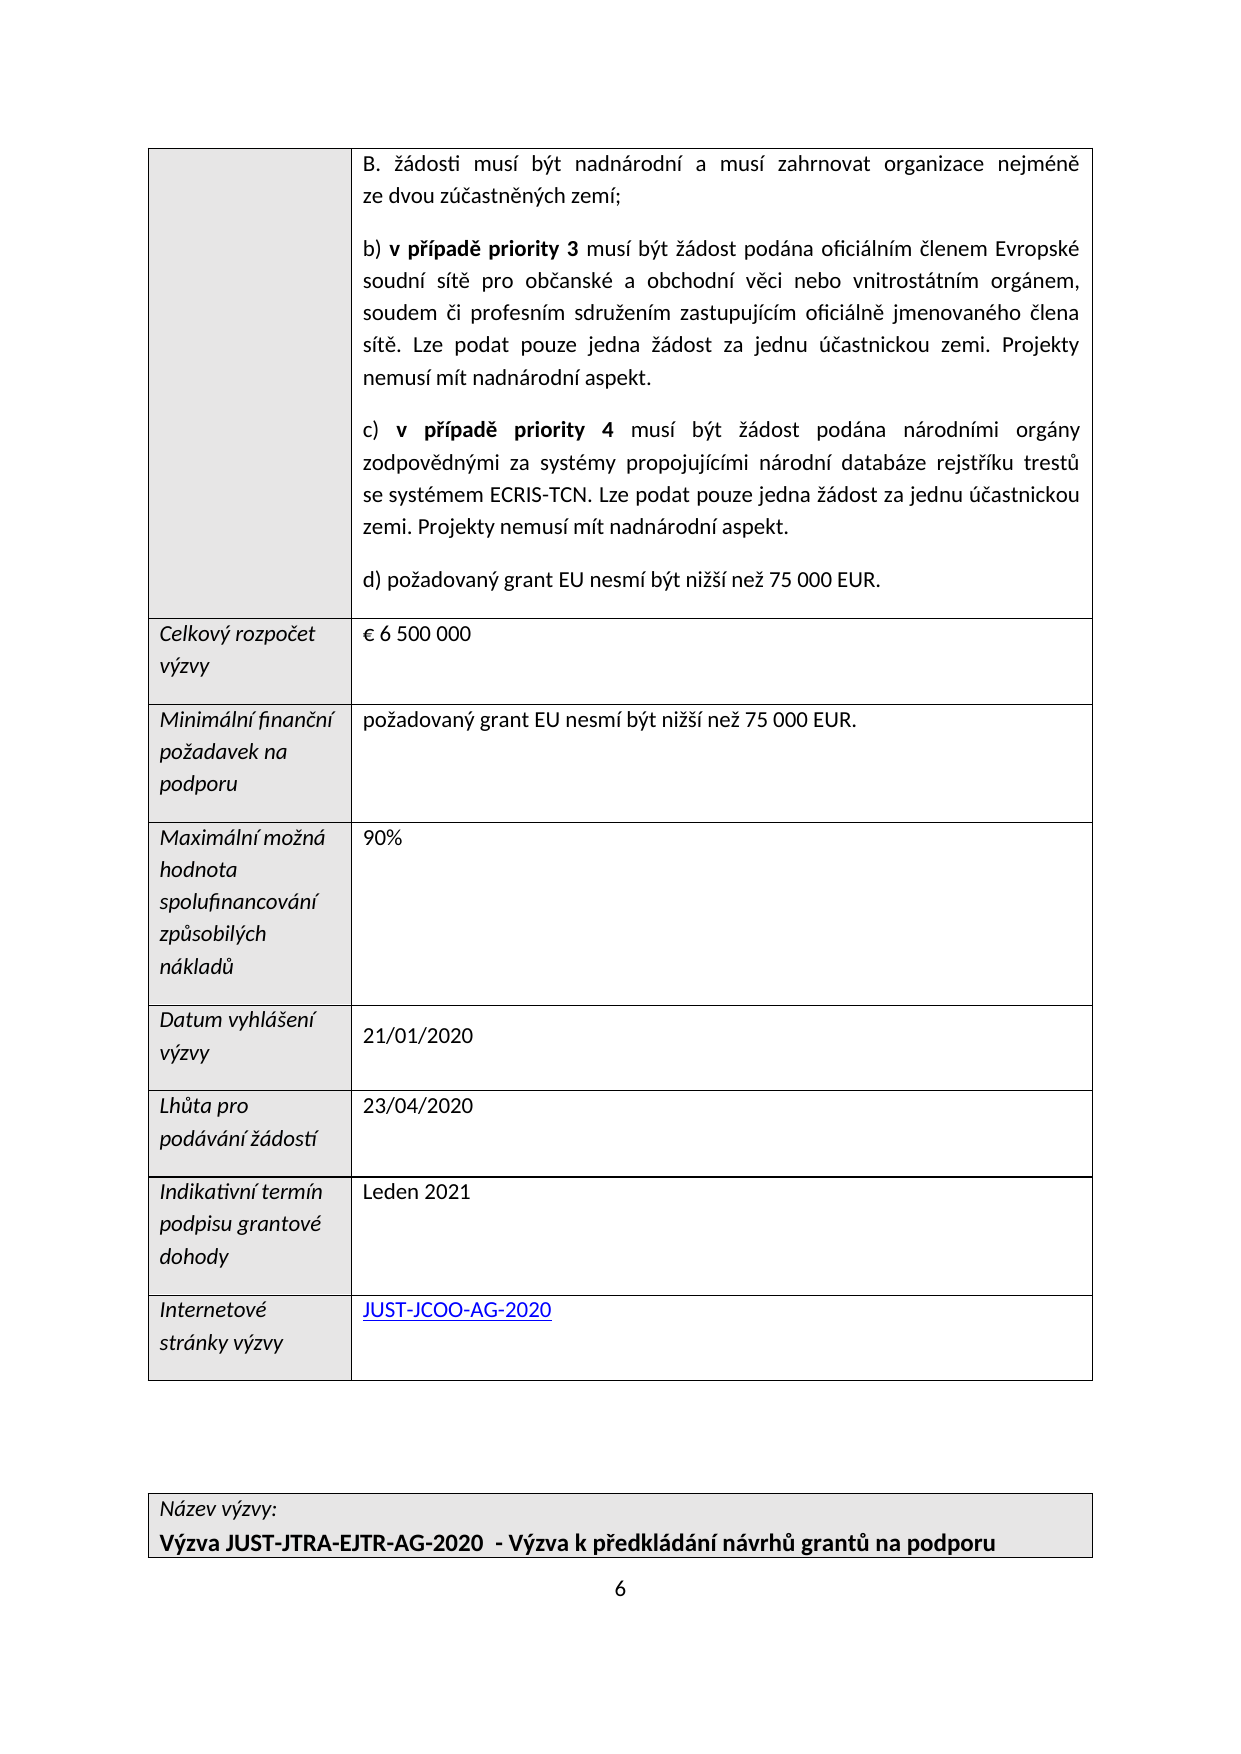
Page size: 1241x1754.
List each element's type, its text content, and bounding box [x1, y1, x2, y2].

table_cell Datum vyhlášení výzvy [149, 1006, 351, 1090]
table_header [149, 1494, 1092, 1557]
table_cell požadovaný grant EU nesmí být nižší než 75 000 EUR. [352, 705, 1092, 822]
table_cell 21/01/2020 [352, 1006, 1092, 1090]
table_cell Celkový rozpočet výzvy [149, 619, 351, 704]
table_cell € 6 500 000 [352, 619, 1092, 704]
table_cell Minimální finanční požadavek na podporu [149, 705, 351, 822]
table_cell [352, 149, 1092, 618]
table_cell Indikativní termín podpisu grantové dohody [149, 1178, 351, 1294]
table_cell 23/04/2020 [352, 1091, 1092, 1176]
table_cell Internetové stránky výzvy [149, 1296, 351, 1380]
table_cell JUST-JCOO-AG-2020 [352, 1296, 1092, 1380]
table_cell Maximální možná hodnota spolufinancování způsobilých nákladů [149, 823, 351, 1004]
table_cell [149, 149, 351, 618]
table_cell 90% [352, 823, 1092, 1004]
table_cell Lhůta pro podávání žádostí [149, 1091, 351, 1176]
table_cell Leden 2021 [352, 1178, 1092, 1294]
